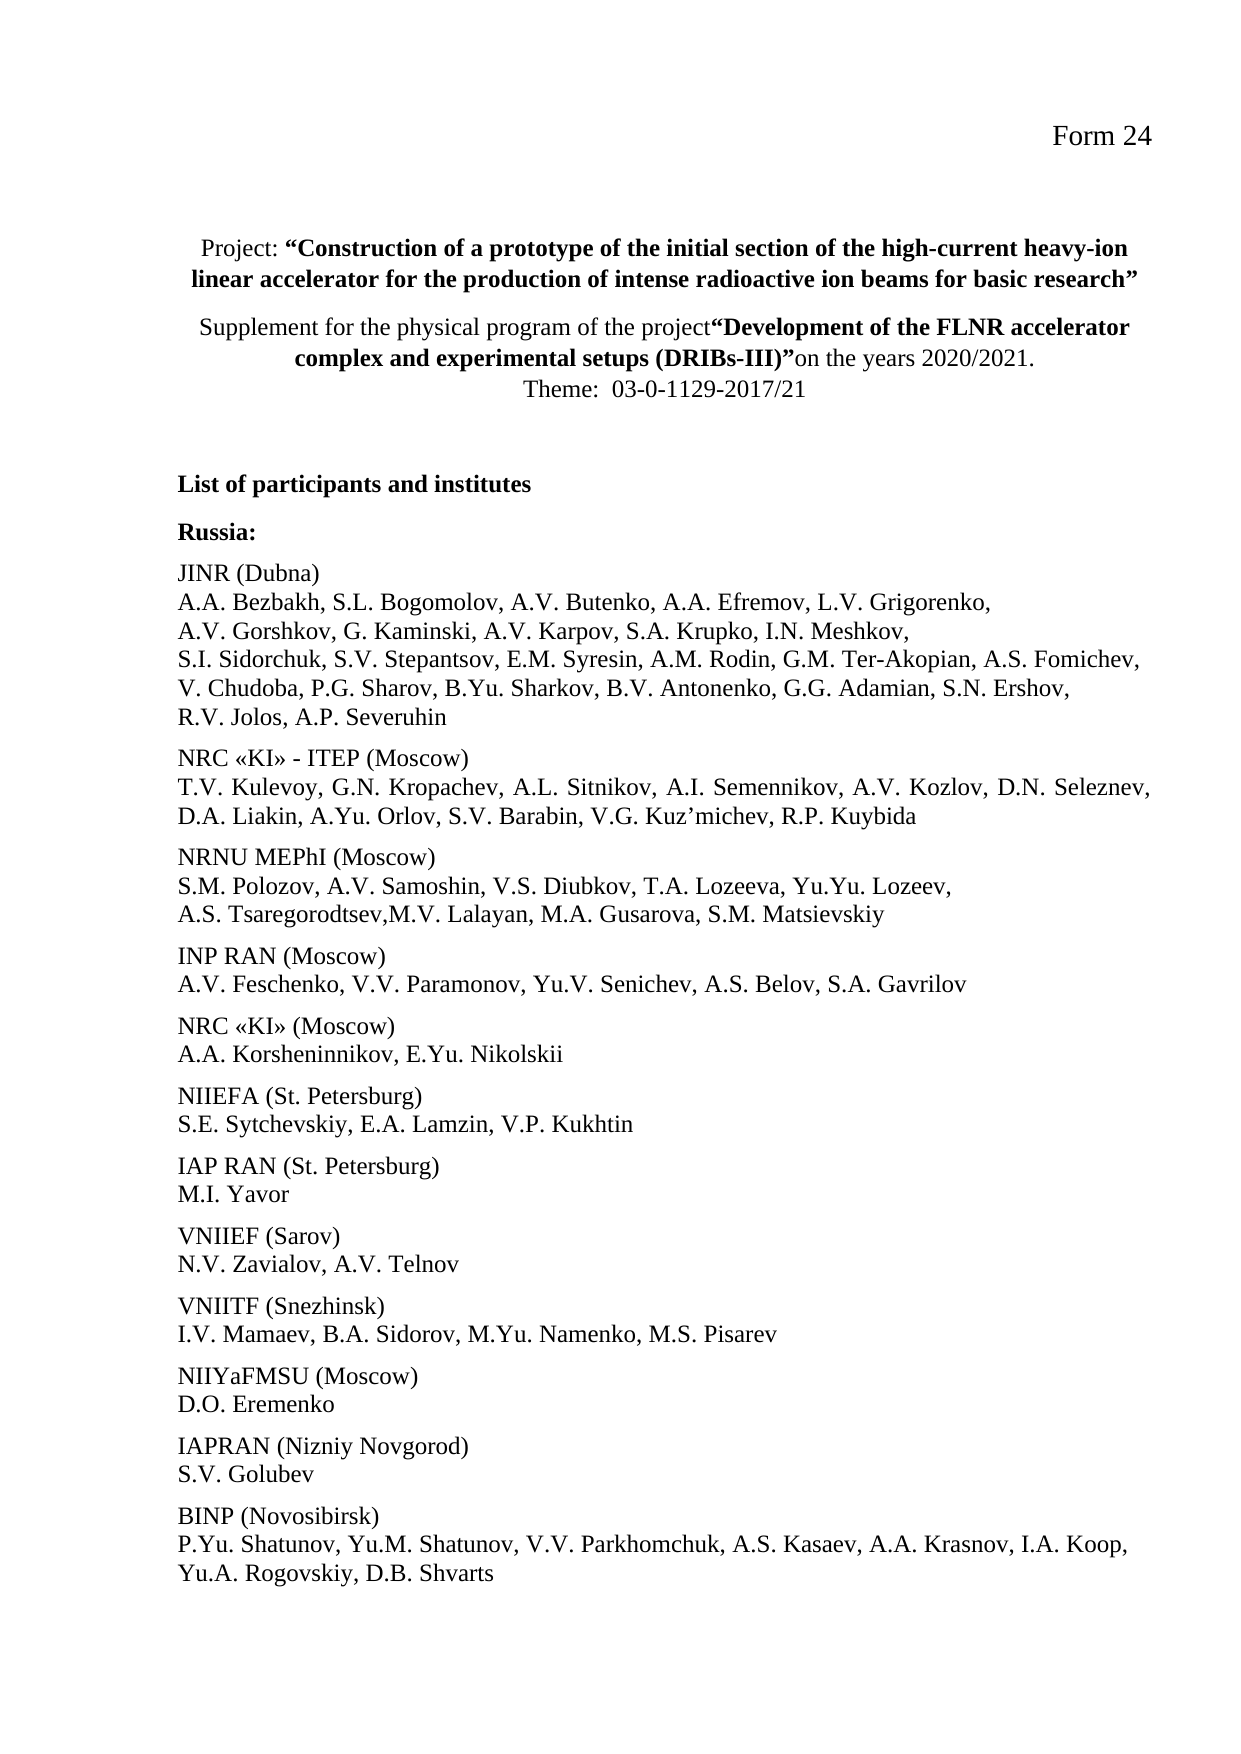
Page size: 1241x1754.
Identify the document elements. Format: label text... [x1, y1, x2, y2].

text NRNU MEPhI (Moscow) [177, 842, 1152, 871]
text JINR (Dubna) [177, 558, 1152, 587]
text А.А. Bezbakh, S.L. Bogomolov, A.V. Butenko, А.A. Efremov, L.V. Grigorenko, [177, 587, 1152, 616]
text Supplement for the physical program of the project“Development of the FLNR accelerator complex and experimental setups (DRIBs-III)”on the years 2020/2021. Theme: 03-0-1129-2017/21 [177, 312, 1152, 403]
text A.S. Tsaregorodtsev,M.V. Lalayan, M.A. Gusarova, S.M. Matsievskiy [177, 899, 1152, 928]
text А.А. Korsheninnikov, E.Yu. Nikolskii [177, 1039, 1152, 1068]
text A.V. Gorshkov, G. Kaminski, A.V. Karpov, S.A. Krupko, I.N. Meshkov, [177, 616, 1152, 644]
text S.E. Sytchevskiy, Е.А. Lamzin, V.P. Kukhtin [177, 1109, 1152, 1138]
text List of participants and institutes [177, 469, 1152, 498]
text S.V. Golubev [177, 1459, 1152, 1488]
text S.I. Sidorchuk, S.V. Stepantsov, E.M. Syresin, A.M. Rodin, G.M. Ter-Akopian, A.S. Fomichev, [177, 644, 1152, 673]
text Russia: [177, 517, 1152, 546]
text S.M. Polozov, A.V. Samoshin, V.S. Diubkov, T.A. Lozeeva, Yu.Yu. Lozeev, [177, 871, 1152, 899]
text NIIEFA (St. Petersburg) [177, 1081, 1152, 1109]
text A.V. Feschenko, V.V. Paramonov, Yu.V. Senichev, А.S. Belov, S.А. Gavrilov [177, 969, 1152, 998]
text BINP (Novosibirsk) [177, 1501, 1152, 1529]
text IAPRAN (Nizniy Novgorod) [177, 1431, 1152, 1459]
text V. Chudoba, P.G. Sharov, B.Yu. Sharkov, B.V. Antonenko, G.G. Adamian, S.N. Ershov, [177, 673, 1152, 702]
text M.I. Yavor [177, 1179, 1152, 1208]
text VNIIEF (Sarov) [177, 1221, 1152, 1249]
text Project: “Construction of a prototype of the initial section of the high-current heavy-ion linear accelerator for the production of intense radioactive ion beams for basic research” [177, 171, 1152, 293]
text I.V. Mamaev, B.A. Sidorov, M.Yu. Namenko, M.S. Pisarev [177, 1319, 1152, 1348]
text D.O. Eremenko [177, 1389, 1152, 1418]
text T.V. Kulevoy, G.N. Kropachev, A.L. Sitnikov, A.I. Semennikov, A.V. Kozlov, D.N. Seleznev, D.A. Liakin, A.Yu. Orlov, S.V. Barabin, V.G. Kuz’michev, R.P. Kuybida [177, 772, 1152, 829]
text INP RAN (Moscow) [177, 941, 1152, 969]
text R.V. Jolos, А.P. Severuhin [177, 702, 1152, 731]
text NRC «KI» (Moscow) [177, 1011, 1152, 1039]
text NRC «KI» - ITEP (Moscow) [177, 743, 1152, 772]
text IAP RAN (St. Petersburg) [177, 1151, 1152, 1179]
text Form 24 [177, 118, 1152, 152]
text NIIYaFMSU (Moscow) [177, 1361, 1152, 1389]
text N.V. Zavialov, А.V. Telnov [177, 1249, 1152, 1278]
text P.Yu. Shatunov, Yu.M. Shatunov, V.V. Parkhomchuk, А.S. Kasaev, А.А. Krasnov, I.A. Koop, Yu.A. Rogovskiy, D.B. Shvarts [177, 1529, 1152, 1587]
text VNIITF (Snezhinsk) [177, 1291, 1152, 1319]
